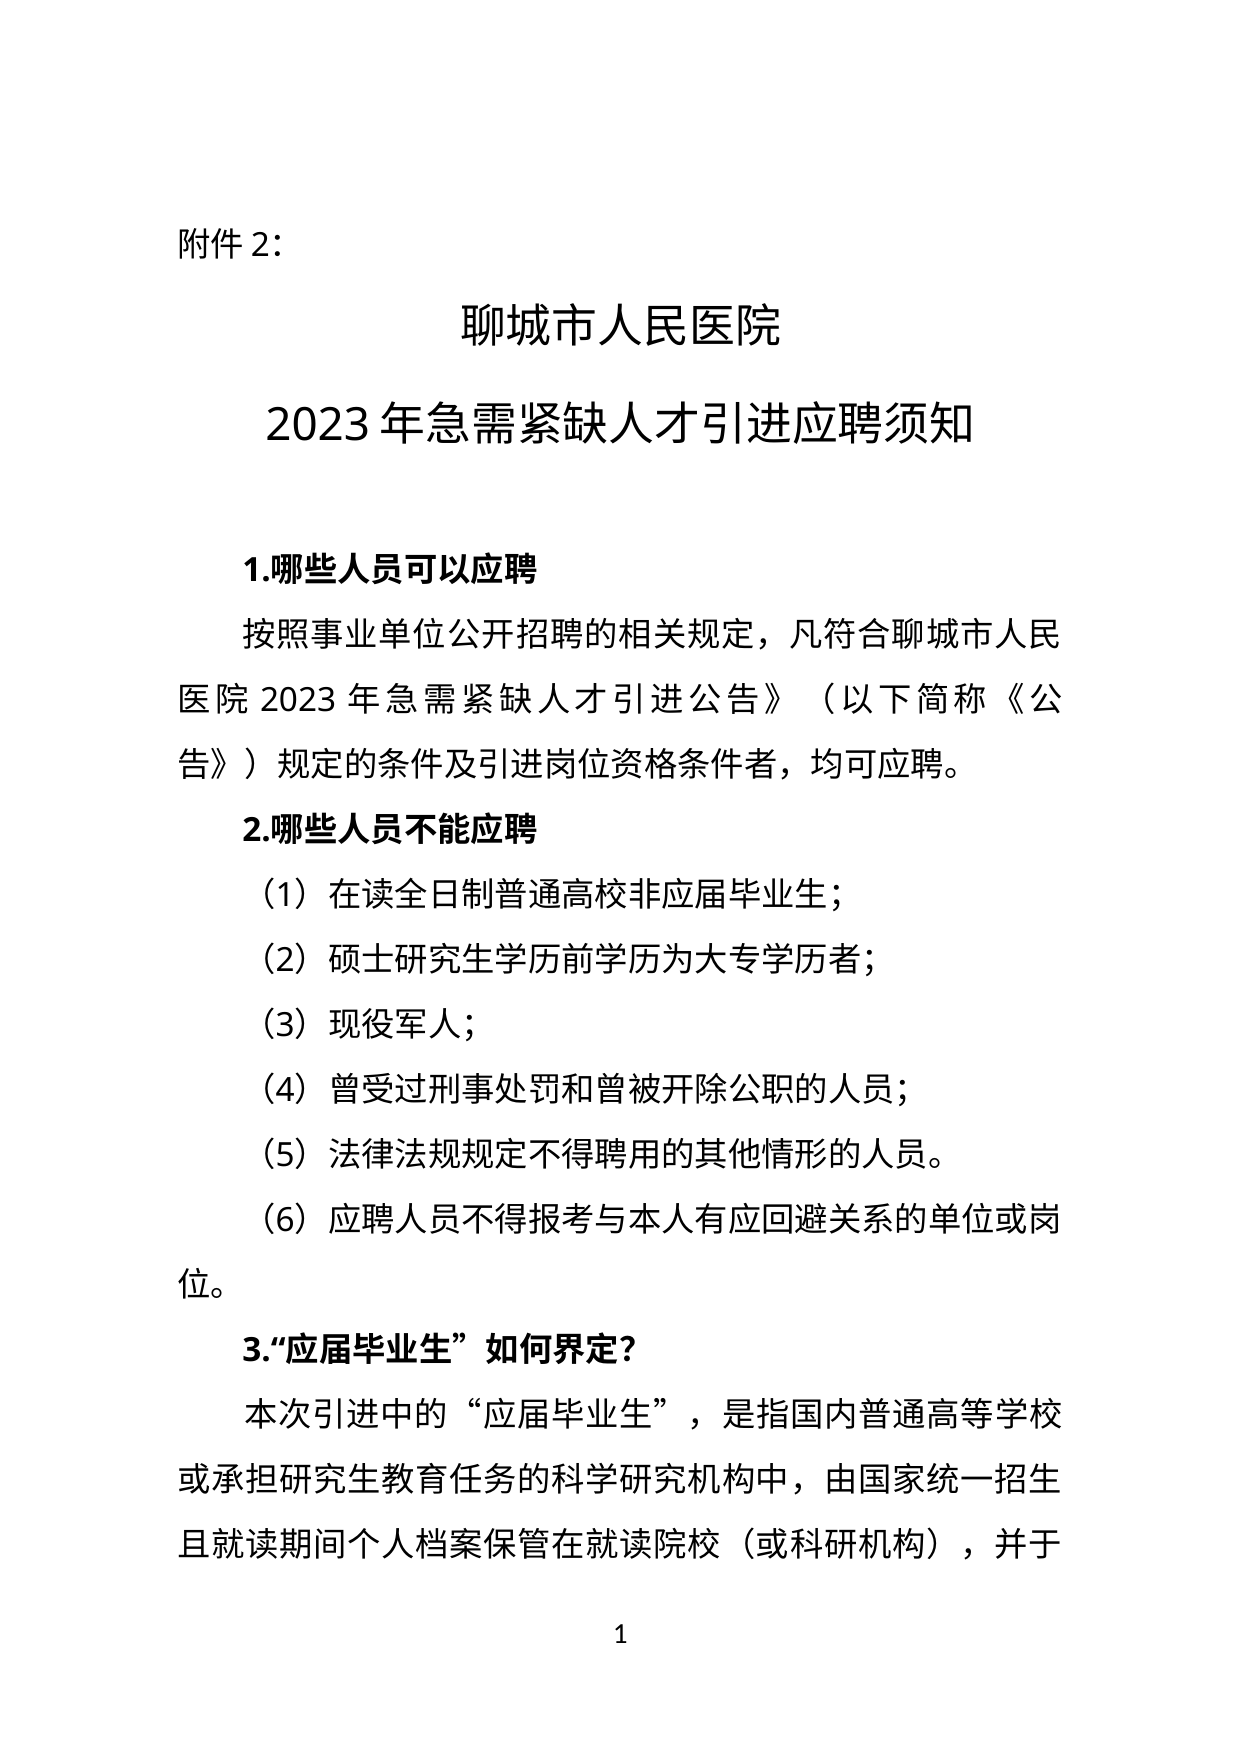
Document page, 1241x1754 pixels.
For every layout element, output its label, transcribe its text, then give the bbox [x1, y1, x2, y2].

text 附件2： [177, 209, 1063, 274]
text （1）在读全日制普通高校非应届毕业生； [177, 859, 1063, 924]
text 聊城市人民医院 [177, 274, 1063, 372]
text 3.“应届毕业生”如何界定？ [177, 1314, 1063, 1379]
text （2）硕士研究生学历前学历为大专学历者； [177, 924, 1063, 989]
text （5）法律法规规定不得聘用的其他情形的人员。 [177, 1119, 1063, 1184]
text 按照事业单位公开招聘的相关规定，凡符合聊城市人民医院2023年急需紧缺人才引进公告》（以下简称《公告》）规定的条件及引进岗位资格条件者，均可应聘。 [177, 599, 1063, 794]
text 1.哪些人员可以应聘 [177, 534, 1063, 599]
text 2.哪些人员不能应聘 [177, 794, 1063, 859]
text 2023年急需紧缺人才引进应聘须知 [177, 372, 1063, 469]
text （6）应聘人员不得报考与本人有应回避关系的单位或岗位。 [177, 1184, 1063, 1314]
text （4）曾受过刑事处罚和曾被开除公职的人员； [177, 1054, 1063, 1119]
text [177, 1379, 1063, 1574]
text （3）现役军人； [177, 989, 1063, 1054]
